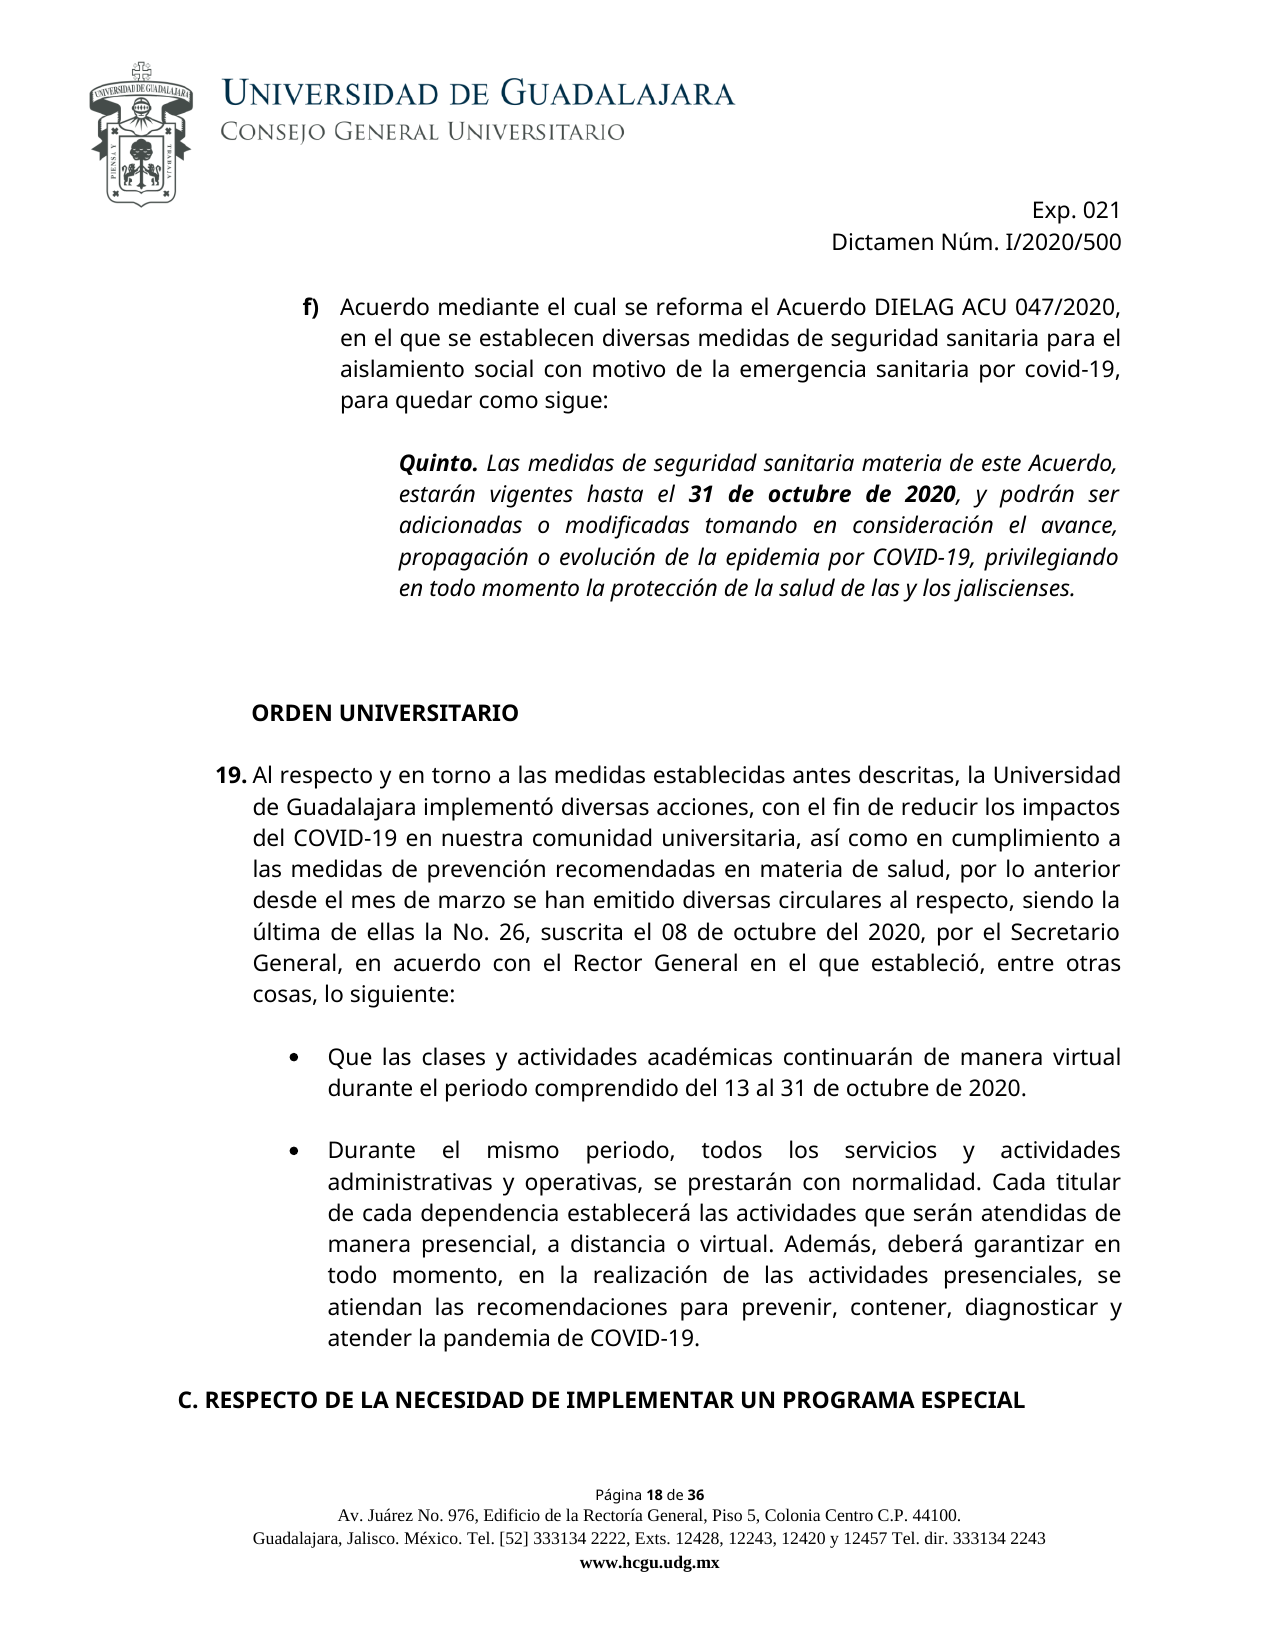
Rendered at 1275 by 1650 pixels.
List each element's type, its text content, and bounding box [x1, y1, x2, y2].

list Que las clases y actividades académicas continuarán de manera virtual durante el periodo comprendido del 13 al 31 de octubre de 2020. [290, 1041, 1122, 1103]
list Durante el mismo periodo, todos los servicios y actividades administrativas y operativas, se prestarán con normalidad. Cada titular de cada dependencia establecerá las actividades que serán atendidas de manera presencial, a distancia o virtual. Además, deberá garantizar en todo momento, en la realización de las actividades presenciales, se atiendan las recomendaciones para prevenir, contener, diagnosticar y atender la pandemia de COVID-19. [290, 1134, 1122, 1353]
text C. RESPECTO DE LA NECESIDAD DE IMPLEMENTAR UN PROGRAMA ESPECIAL [177, 1384, 1122, 1416]
list Acuerdo mediante el cual se reforma el Acuerdo DIELAG ACU 047/2020, en el que se establecen diversas medidas de seguridad sanitaria para el aislamiento social con motivo de la emergencia sanitaria por covid-19, para quedar como sigue: [302, 291, 1122, 416]
list Al respecto y en torno a las medidas establecidas antes descritas, la Universidad de Guadalajara implementó diversas acciones, con el fin de reducir los impactos del COVID-19 en nuestra comunidad universitaria, así como en cumplimiento a las medidas de prevención recomendadas en materia de salud, por lo anterior desde el mes de marzo se han emitido diversas circulares al respecto, siendo la última de ellas la No. 26, suscrita el 08 de octubre del 2020, por el Secretario General, en acuerdo con el Rector General en el que estableció, entre otras cosas, lo siguiente: [215, 759, 1122, 1009]
picture [1, 1, 1274, 268]
text ORDEN UNIVERSITARIO [177, 697, 1122, 728]
list Quinto. Las medidas de seguridad sanitaria materia de este Acuerdo, estarán vigentes hasta el 31 de octubre de 2020, y podrán ser adicionadas o modificadas tomando en consideración el avance, propagación o evolución de la epidemia por COVID-19, privilegiando en todo momento la protección de la salud de las y los jaliscienses. [398, 447, 1122, 603]
